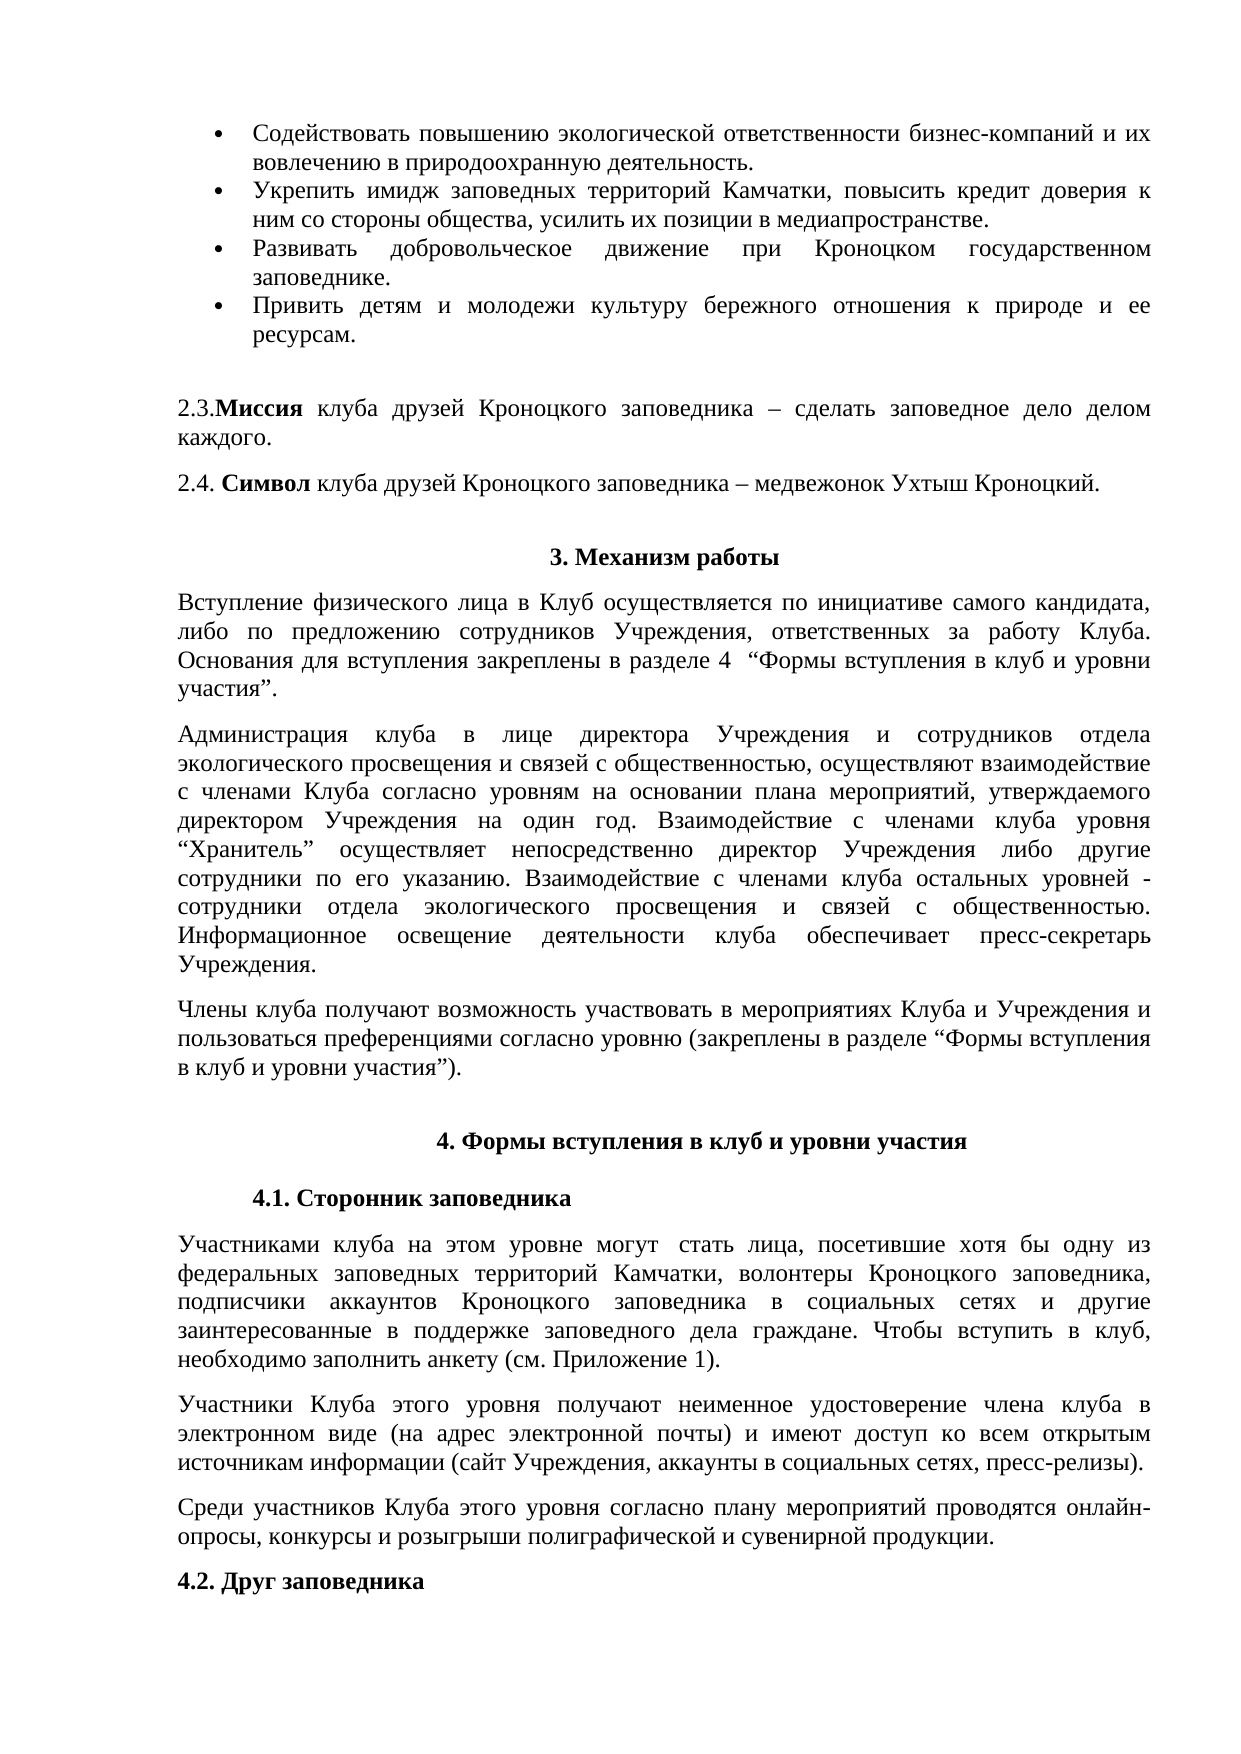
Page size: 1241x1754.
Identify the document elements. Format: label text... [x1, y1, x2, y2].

list Укрепить имидж заповедных территорий Камчатки, повысить кредит доверия к ним со стороны общества, усилить их позиции в медиапространстве. [215, 176, 1152, 233]
text 2.3.Миссия клуба друзей Кроноцкого заповедника – сделать заповедное дело делом каждого. [177, 393, 1152, 451]
text 3. Механизм работы [177, 542, 1152, 571]
list Развивать добровольческое движение при Кроноцком государственном заповеднике. [215, 233, 1152, 291]
text 2.4. Символ клуба друзей Кроноцкого заповедника – медвежонок Ухтыш Кроноцкий. [177, 468, 1152, 496]
text Вступление физического лица в Клуб осуществляется по инициативе самого кандидата, либо по предложению сотрудников Учреждения, ответственных за работу Клуба. Основания для вступления закреплены в разделе 4 “Формы вступления в клуб и уровни участия”. [177, 587, 1152, 702]
text 4.1. Сторонник заповедника [252, 1183, 1152, 1212]
text 4. Формы вступления в клуб и уровни участия [252, 1126, 1152, 1155]
list Привить детям и молодежи культуру бережного отношения к природе и ее ресурсам. [215, 291, 1152, 348]
list Содействовать повышению экологической ответственности бизнес-компаний и их вовлечению в природоохранную деятельность. [215, 118, 1152, 176]
text Администрация клуба в лице директора Учреждения и сотрудников отдела экологического просвещения и связей с общественностью, осуществляют взаимодействие с членами Клуба согласно уровням на основании плана мероприятий, утверждаемого директором Учреждения на один год. Взаимодействие с членами клуба уровня “Хранитель” осуществляет непосредственно директор Учреждения либо другие сотрудники по его указанию. Взаимодействие с членами клуба остальных уровней - сотрудники отдела экологического просвещения и связей с общественностью. Информационное освещение деятельности клуба обеспечивает пресс-секретарь Учреждения. [177, 719, 1152, 978]
text 4.2. Друг заповедника [177, 1566, 1152, 1595]
text Среди участников Клуба этого уровня согласно плану мероприятий проводятся онлайн-опросы, конкурсы и розыгрыши полиграфической и сувенирной продукции. [177, 1492, 1152, 1550]
text Участниками клуба на этом уровне могут стать лица, посетившие хотя бы одну из федеральных заповедных территорий Камчатки, волонтеры Кроноцкого заповедника, подписчики аккаунтов Кроноцкого заповедника в социальных сетях и другие заинтересованные в поддержке заповедного дела граждане. Чтобы вступить в клуб, необходимо заполнить анкету (см. Приложение 1). [177, 1229, 1152, 1373]
text Участники Клуба этого уровня получают неименное удостоверение члена клуба в электронном виде (на адрес электронной почты) и имеют доступ ко всем открытым источникам информации (сайт Учреждения, аккаунты в социальных сетях, пресс-релизы). [177, 1389, 1152, 1476]
text Члены клуба получают возможность участвовать в мероприятиях Клуба и Учреждения и пользоваться преференциями согласно уровню (закреплены в разделе “Формы вступления в клуб и уровни участия”). [177, 994, 1152, 1081]
